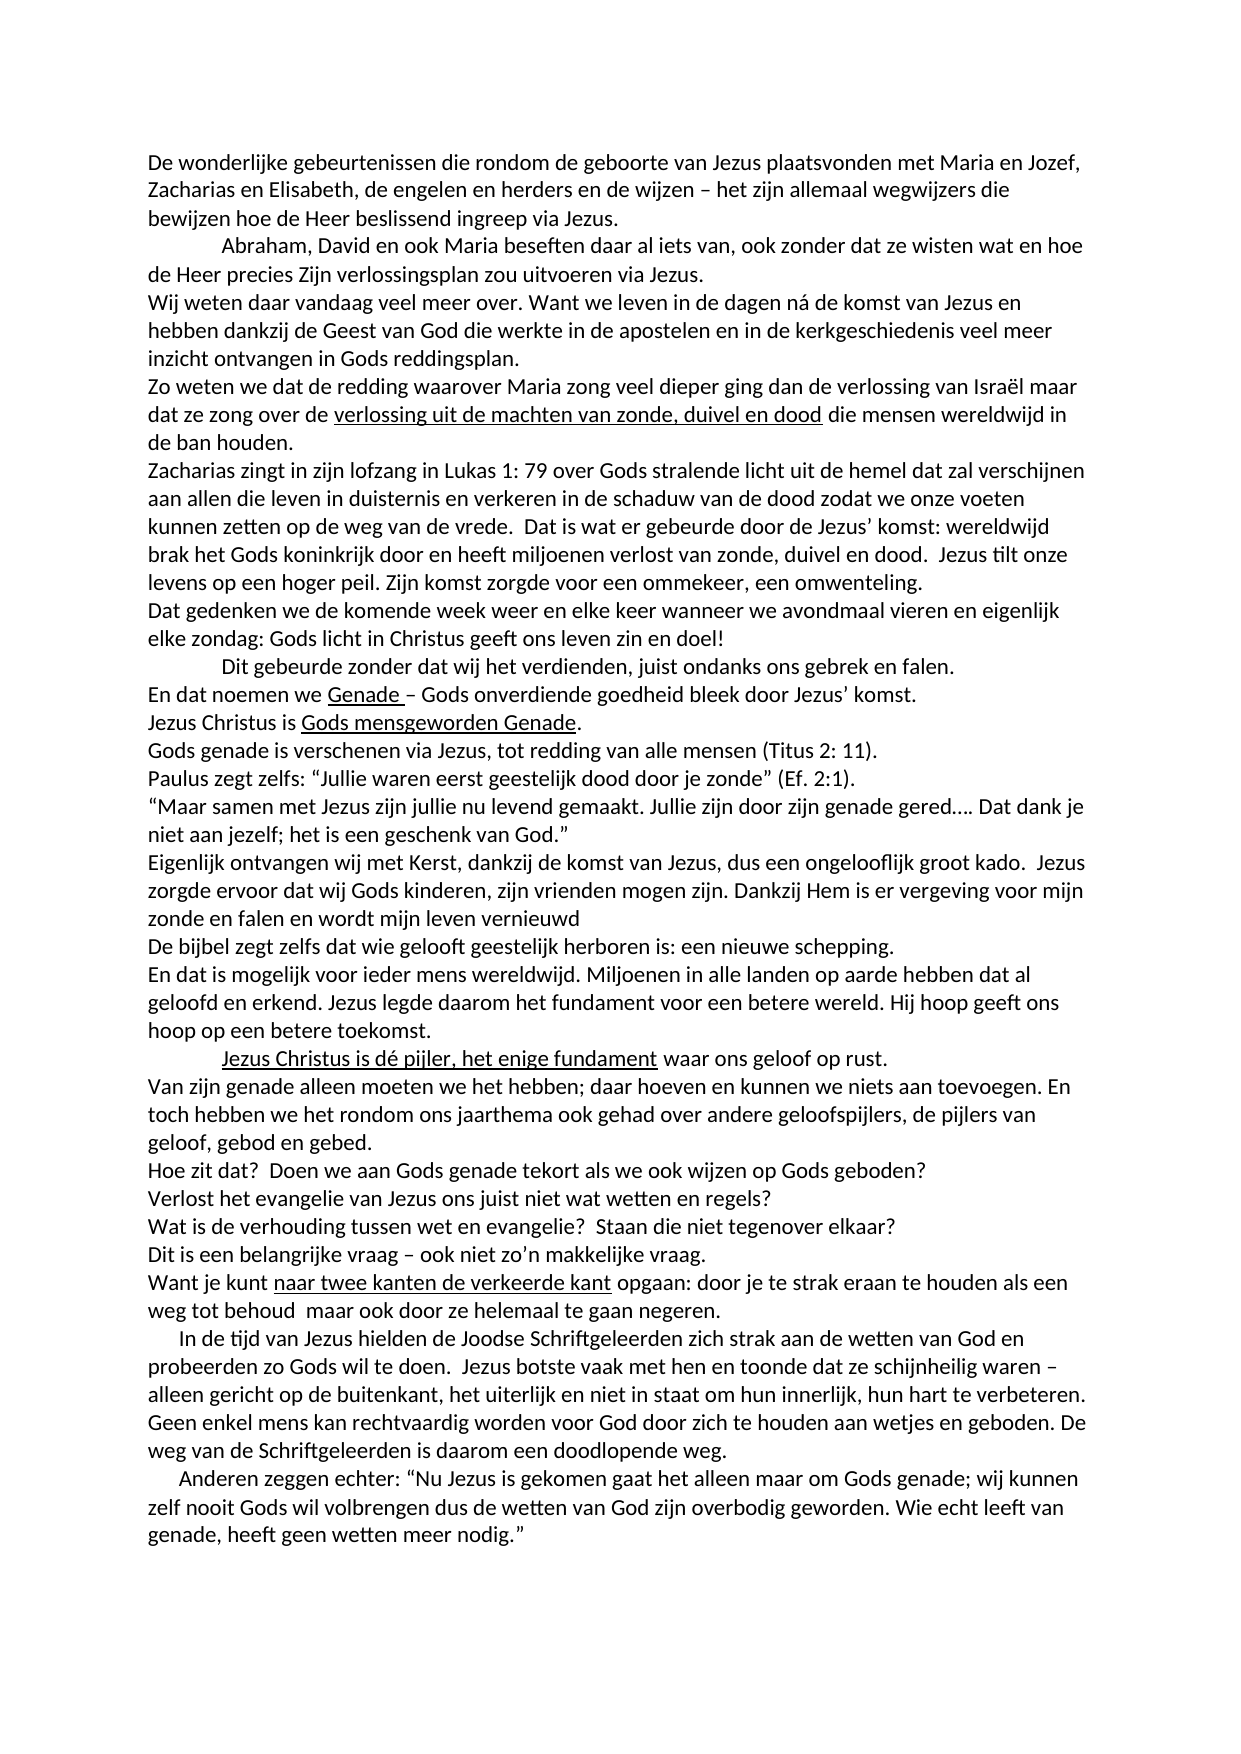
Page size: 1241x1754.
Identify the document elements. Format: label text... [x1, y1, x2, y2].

text Gods genade is verschenen via Jezus, tot redding van alle mensen (Titus 2: 11). [148, 736, 1093, 764]
text Zo weten we dat de redding waarover Maria zong veel dieper ging dan de verlossing van Israël maar dat ze zong over de verlossing uit de machten van zonde, duivel en dood die mensen wereldwijd in de ban houden. [148, 372, 1093, 456]
text En dat noemen we Genade – Gods onverdiende goedheid bleek door Jezus’ komst. [148, 680, 1093, 708]
text Paulus zegt zelfs: “Jullie waren eerst geestelijk dood door je zonde” (Ef. 2:1). [148, 764, 1093, 792]
text Wij weten daar vandaag veel meer over. Want we leven in de dagen ná de komst van Jezus en hebben dankzij de Geest van God die werkte in de apostelen en in de kerkgeschiedenis veel meer inzicht ontvangen in Gods reddingsplan. [148, 288, 1093, 372]
text Jezus Christus is Gods mensgeworden Genade. [148, 708, 1093, 736]
text Want je kunt naar twee kanten de verkeerde kant opgaan: door je te strak eraan te houden als een weg tot behoud maar ook door ze helemaal te gaan negeren. [148, 1268, 1093, 1324]
text Eigenlijk ontvangen wij met Kerst, dankzij de komst van Jezus, dus een ongelooflijk groot kado. Jezus zorgde ervoor dat wij Gods kinderen, zijn vrienden mogen zijn. Dankzij Hem is er vergeving voor mijn zonde en falen en wordt mijn leven vernieuwd [148, 848, 1093, 932]
text Dat gedenken we de komende week weer en elke keer wanneer we avondmaal vieren en eigenlijk elke zondag: Gods licht in Christus geeft ons leven zin en doel! [148, 596, 1093, 652]
text Abraham, David en ook Maria beseften daar al iets van, ook zonder dat ze wisten wat en hoe de Heer precies Zijn verlossingsplan zou uitvoeren via Jezus. [148, 232, 1093, 288]
text Dit is een belangrijke vraag – ook niet zo’n makkelijke vraag. [148, 1240, 1093, 1268]
text Geen enkel mens kan rechtvaardig worden voor God door zich te houden aan wetjes en geboden. De weg van de Schriftgeleerden is daarom een doodlopende weg. [148, 1408, 1093, 1464]
text De bijbel zegt zelfs dat wie gelooft geestelijk herboren is: een nieuwe schepping. [148, 932, 1093, 960]
text Van zijn genade alleen moeten we het hebben; daar hoeven en kunnen we niets aan toevoegen. En toch hebben we het rondom ons jaarthema ook gehad over andere geloofspijlers, de pijlers van geloof, gebod en gebed. [148, 1072, 1093, 1156]
text De wonderlijke gebeurtenissen die rondom de geboorte van Jezus plaatsvonden met Maria en Jozef, Zacharias en Elisabeth, de engelen en herders en de wijzen – het zijn allemaal wegwijzers die bewijzen hoe de Heer beslissend ingreep via Jezus. [148, 148, 1093, 232]
text Dit gebeurde zonder dat wij het verdienden, juist ondanks ons gebrek en falen. [148, 652, 1093, 680]
text Zacharias zingt in zijn lofzang in Lukas 1: 79 over Gods stralende licht uit de hemel dat zal verschijnen aan allen die leven in duisternis en verkeren in de schaduw van de dood zodat we onze voeten kunnen zetten op de weg van de vrede. Dat is wat er gebeurde door de Jezus’ komst: wereldwijd brak het Gods koninkrijk door en heeft miljoenen verlost van zonde, duivel en dood. Jezus tilt onze levens op een hoger peil. Zijn komst zorgde voor een ommekeer, een omwenteling. [148, 456, 1093, 596]
text Hoe zit dat? Doen we aan Gods genade tekort als we ook wijzen op Gods geboden? [148, 1156, 1093, 1184]
text Jezus Christus is dé pijler, het enige fundament waar ons geloof op rust. [148, 1044, 1093, 1072]
text “Maar samen met Jezus zijn jullie nu levend gemaakt. Jullie zijn door zijn genade gered…. Dat dank je niet aan jezelf; het is een geschenk van God.” [148, 792, 1093, 848]
text En dat is mogelijk voor ieder mens wereldwijd. Miljoenen in alle landen op aarde hebben dat al geloofd en erkend. Jezus legde daarom het fundament voor een betere wereld. Hij hoop geeft ons hoop op een betere toekomst. [148, 960, 1093, 1044]
text Wat is de verhouding tussen wet en evangelie? Staan die niet tegenover elkaar? [148, 1212, 1093, 1240]
text Anderen zeggen echter: “Nu Jezus is gekomen gaat het alleen maar om Gods genade; wij kunnen zelf nooit Gods wil volbrengen dus de wetten van God zijn overbodig geworden. Wie echt leeft van genade, heeft geen wetten meer nodig.” [148, 1464, 1093, 1549]
text In de tijd van Jezus hielden de Joodse Schriftgeleerden zich strak aan de wetten van God en probeerden zo Gods wil te doen. Jezus botste vaak met hen en toonde dat ze schijnheilig waren – alleen gericht op de buitenkant, het uiterlijk en niet in staat om hun innerlijk, hun hart te verbeteren. [148, 1324, 1093, 1408]
text Verlost het evangelie van Jezus ons juist niet wat wetten en regels? [148, 1184, 1093, 1212]
